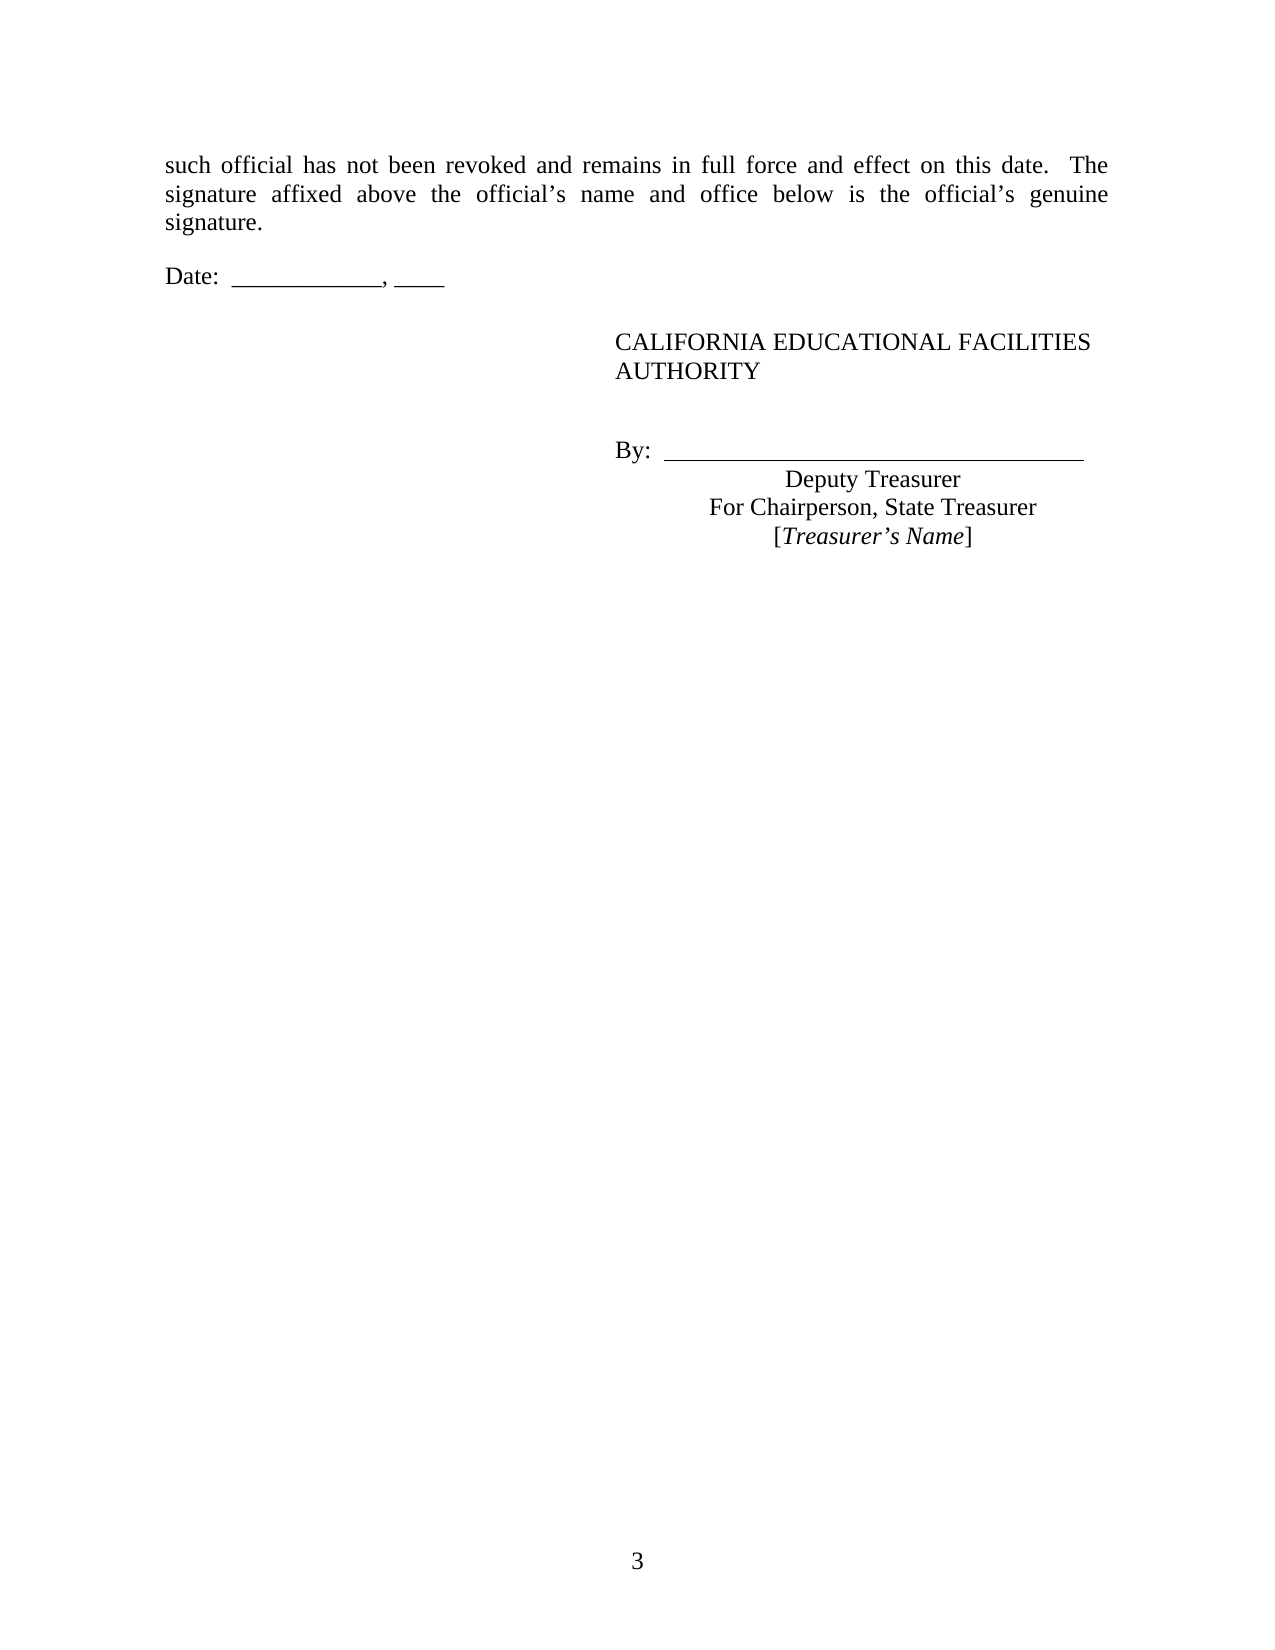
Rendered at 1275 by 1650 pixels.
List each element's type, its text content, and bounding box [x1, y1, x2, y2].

text CALIFORNIA EDUCATIONAL FACILITIES AUTHORITY [615, 327, 1110, 385]
text By: [615, 435, 1110, 464]
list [165, 150, 1110, 236]
text Date: ____________, ____ [165, 261, 1110, 290]
text Deputy Treasurer For Chairperson, State Treasurer [Treasurer’s Name] [662, 464, 1084, 550]
